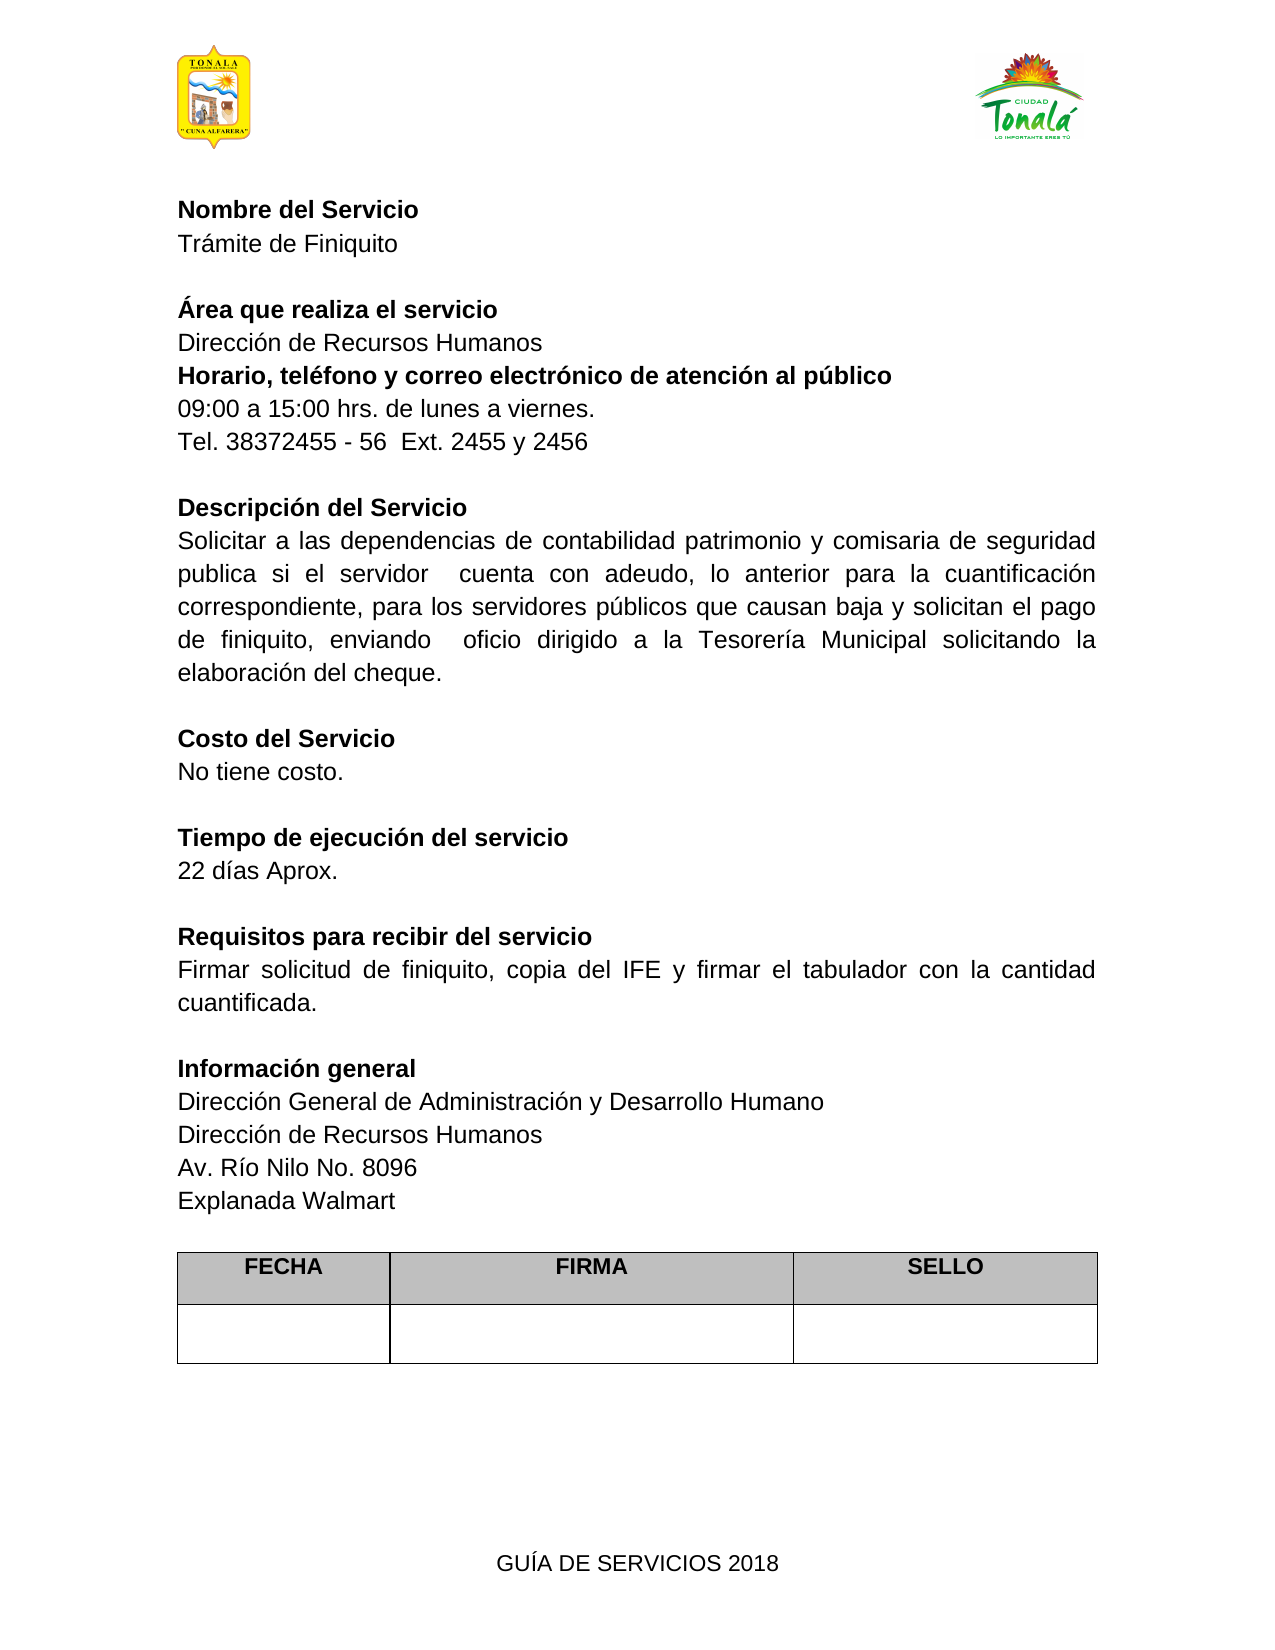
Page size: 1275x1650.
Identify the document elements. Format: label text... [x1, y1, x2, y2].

text Av. Río Nilo No. 8096 [177, 1153, 1098, 1182]
text Área que realiza el servicio [177, 294, 1098, 323]
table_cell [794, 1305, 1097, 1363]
text No tiene costo. [177, 757, 1098, 786]
text Dirección de Recursos Humanos [177, 328, 1098, 356]
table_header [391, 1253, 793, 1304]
text Solicitar a las dependencias de contabilidad patrimonio y comisaria de seguridad publica si el servidor cuenta con adeudo, lo anterior para la cuantificación correspondiente, para los servidores públicos que causan baja y solicitan el pago de finiquito, enviando oficio dirigido a la Tesorería Municipal solicitando la elaboración del cheque. [177, 526, 1098, 687]
text 09:00 a 15:00 hrs. de lunes a viernes. [177, 394, 1098, 422]
text Descripción del Servicio [177, 493, 1098, 521]
text Firmar solicitud de finiquito, copia del IFE y firmar el tabulador con la cantidad cuantificada. [177, 955, 1098, 1017]
text Trámite de Finiquito [177, 228, 1098, 257]
picture [975, 53, 1085, 139]
picture [177, 45, 251, 149]
text Información general [177, 1054, 1098, 1083]
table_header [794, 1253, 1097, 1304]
text Dirección de Recursos Humanos [177, 1120, 1098, 1149]
text Tel. 38372455 - 56 Ext. 2455 y 2456 [177, 427, 1098, 455]
text 22 días Aprox. [177, 856, 1098, 885]
text Dirección General de Administración y Desarrollo Humano [177, 1087, 1098, 1116]
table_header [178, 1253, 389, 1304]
text Horario, teléfono y correo electrónico de atención al público [177, 361, 1098, 389]
text Explanada Walmart [177, 1186, 1098, 1215]
text Requisitos para recibir del servicio [177, 922, 1098, 951]
text Tiempo de ejecución del servicio [177, 823, 1098, 852]
text Nombre del Servicio [177, 196, 1098, 224]
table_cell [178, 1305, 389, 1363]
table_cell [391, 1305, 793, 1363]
text Costo del Servicio [177, 724, 1098, 753]
